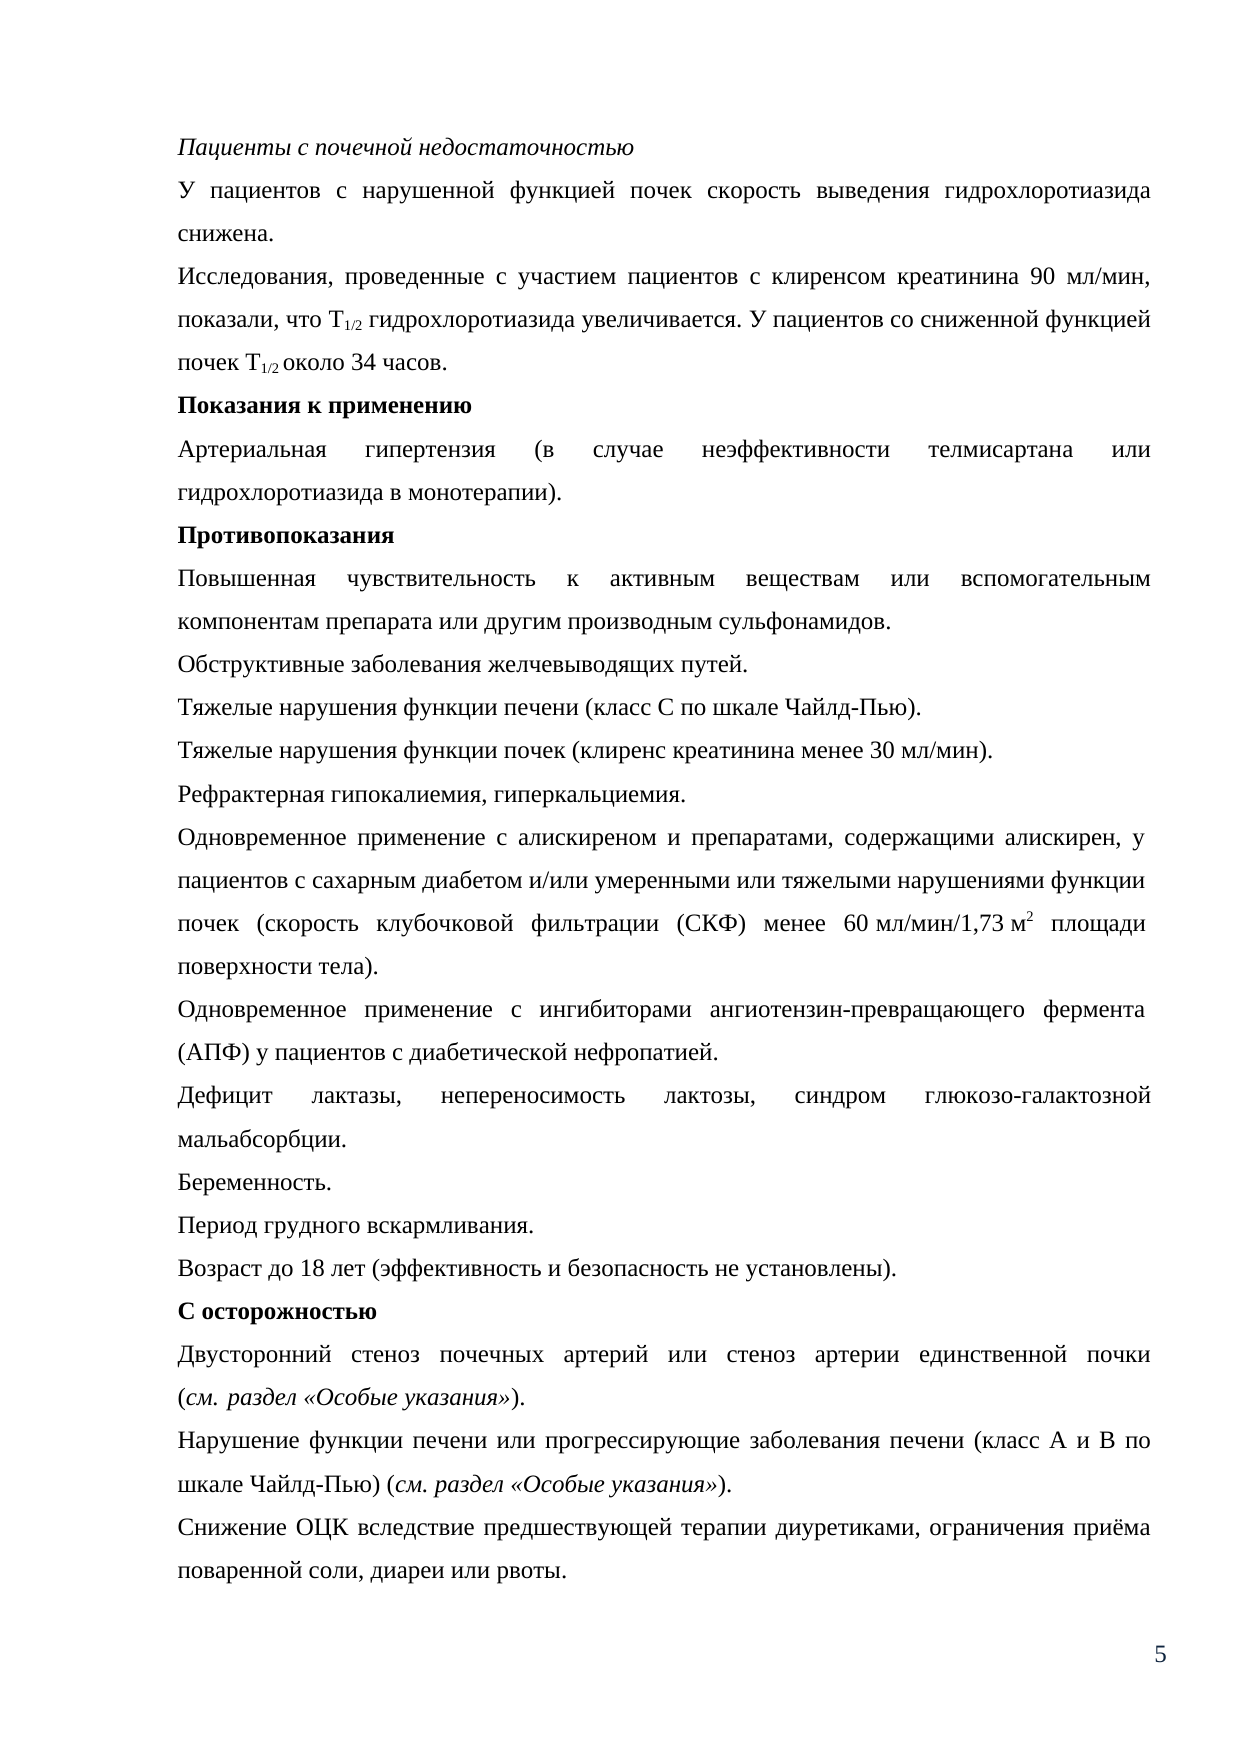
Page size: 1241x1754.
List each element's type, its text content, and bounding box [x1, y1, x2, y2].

text Одновременное применение с алискиреном и препаратами, содержащими алискирен, у пациентов с сахарным диабетом и/или умеренными или тяжелыми нарушениями функции почек (скорость клубочковой фильтрации (СКФ) менее 60 мл/мин/1,73 м2 площади поверхности тела). [177, 822, 1146, 980]
text Обструктивные заболевания желчевыводящих путей. [177, 649, 1152, 678]
text Артериальная гипертензия (в случае неэффективности телмисартана или гидрохлоротиазида в монотерапии). [177, 434, 1152, 506]
text Возраст до 18 лет (эффективность и безопасность не установлены). [177, 1253, 1152, 1282]
text Показания к применению [177, 391, 1152, 419]
text Тяжелые нарушения функции почек (клиренс креатинина менее 30 мл/мин). [177, 736, 1152, 764]
text Противопоказания [177, 520, 1152, 549]
text У пациентов с нарушенной функцией почек скорость выведения гидрохлоротиазида снижена. [177, 175, 1152, 247]
text Снижение ОЦК вследствие предшествующей терапии диуретиками, ограничения приёма поваренной соли, диареи или рвоты. [177, 1512, 1152, 1584]
text С осторожностью [177, 1296, 1152, 1325]
text Нарушение функции печени или прогрессирующие заболевания печени (класс А и В по шкале Чайлд-Пью) (см. раздел «Особые указания»). [177, 1426, 1152, 1497]
text Рефрактерная гипокалиемия, гиперкальциемия. [177, 779, 1152, 807]
text Исследования, проведенные с участием пациентов с клиренсом креатинина 90 мл/мин, показали, что T1/2 гидрохлоротиазида увеличивается. У пациентов со сниженной функцией почек T1/2 около 34 часов. [177, 261, 1152, 376]
text Тяжелые нарушения функции печени (класс С по шкале Чайлд-Пью). [177, 692, 1152, 721]
text Повышенная чувствительность к активным веществам или вспомогательным компонентам препарата или другим производным сульфонамидов. [177, 563, 1152, 635]
text Период грудного вскармливания. [177, 1210, 1152, 1239]
text Двусторонний стеноз почечных артерий или стеноз артерии единственной почки (см. раздел «Особые указания»). [177, 1339, 1152, 1411]
text Одновременное применение с ингибиторами ангиотензин-превращающего фермента (АПФ) у пациентов с диабетической нефропатией. [177, 994, 1146, 1066]
text Пациенты с почечной недостаточностью [177, 132, 1152, 161]
text Беременность. [177, 1167, 1152, 1196]
text Дефицит лактазы, непереносимость лактозы, синдром глюкозо-галактозной мальабсорбции. [177, 1081, 1152, 1152]
